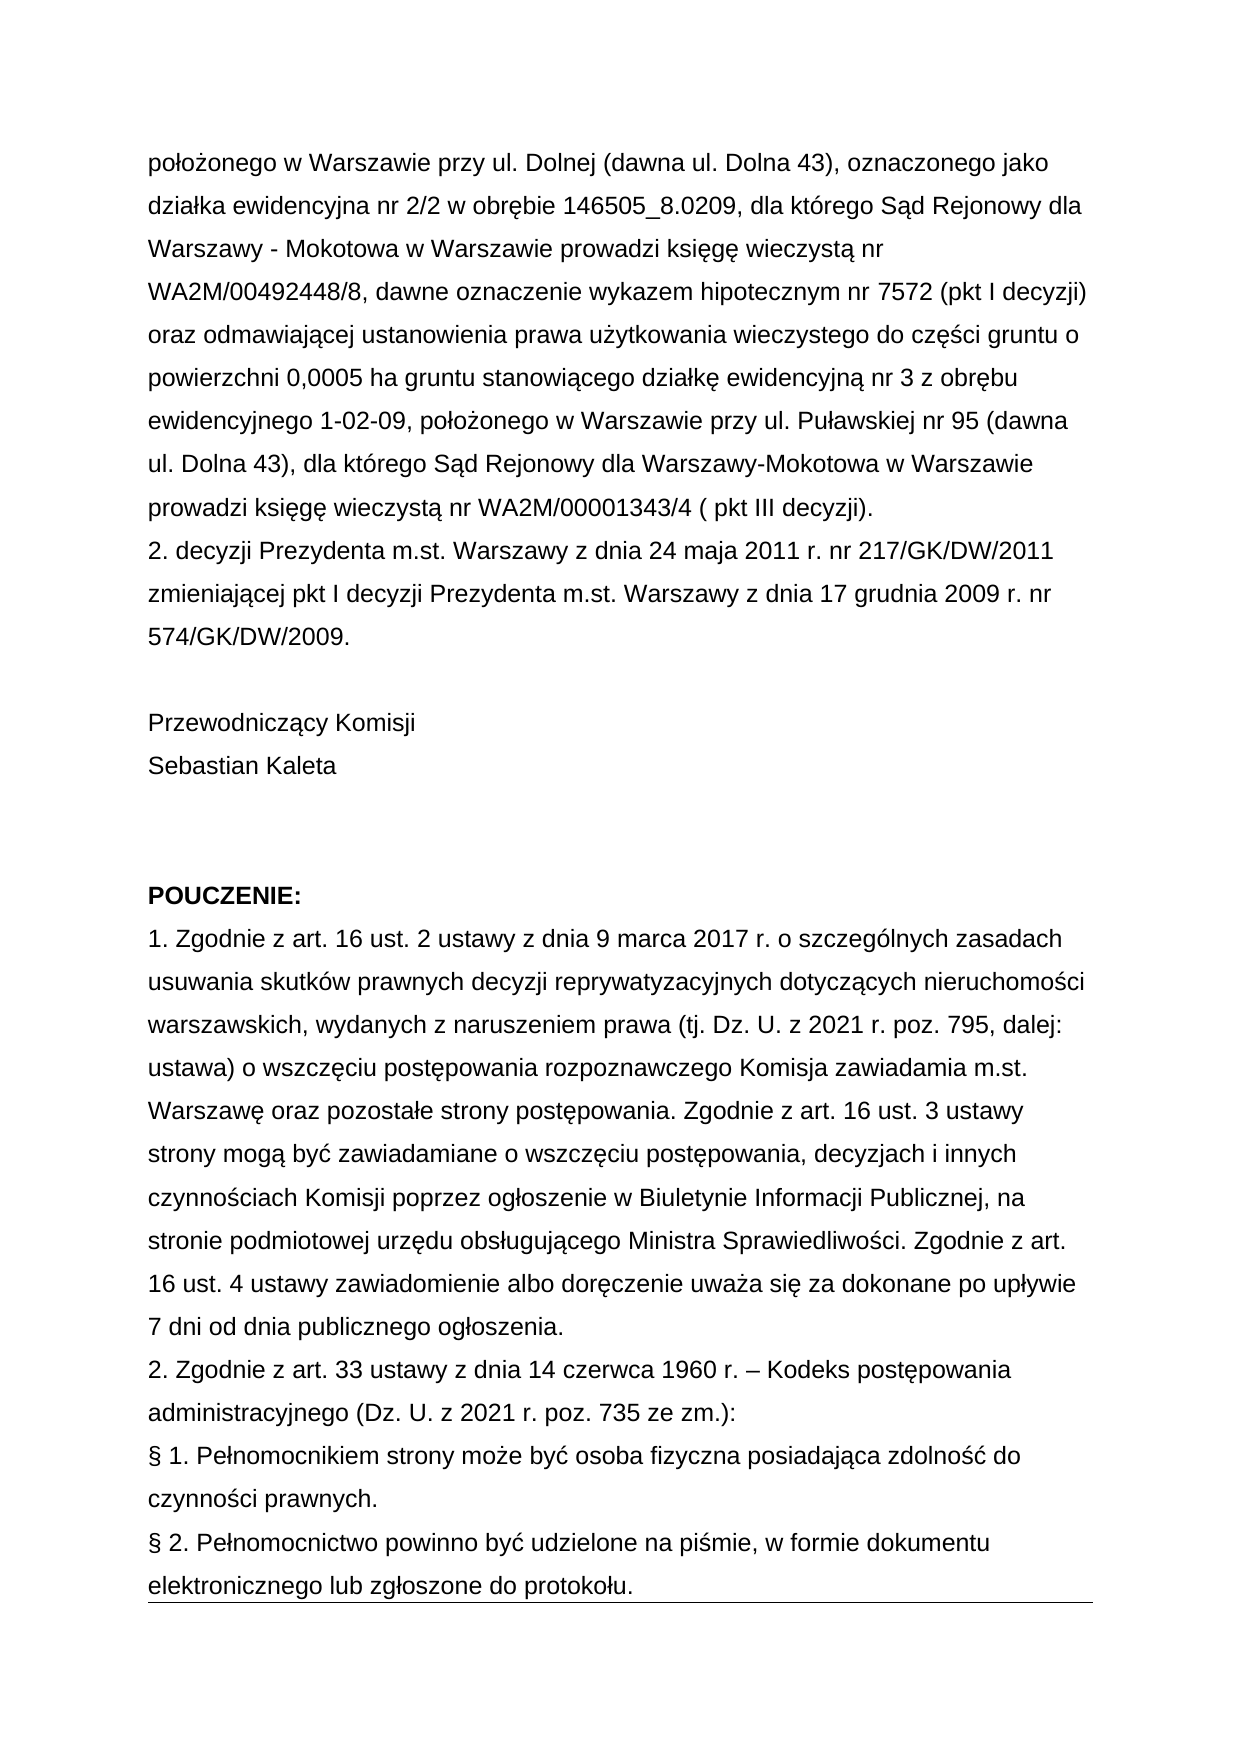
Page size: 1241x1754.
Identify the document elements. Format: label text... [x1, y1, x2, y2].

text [148, 148, 1093, 521]
text § 1. Pełnomocnikiem strony może być osoba fizyczna posiadająca zdolność do czynności prawnych. [148, 1441, 1093, 1513]
text 1. Zgodnie z art. 16 ust. 2 ustawy z dnia 9 marca 2017 r. o szczególnych zasadach usuwania skutków prawnych decyzji reprywatyzacyjnych dotyczących nieruchomości warszawskich, wydanych z naruszeniem prawa (tj. Dz. U. z 2021 r. poz. 795, dalej: ustawa) o wszczęciu postępowania rozpoznawczego Komisja zawiadamia m.st. Warszawę oraz pozostałe strony postępowania. Zgodnie z art. 16 ust. 3 ustawy strony mogą być zawiadamiane o wszczęciu postępowania, decyzjach i innych czynnościach Komisji poprzez ogłoszenie w Biuletynie Informacji Publicznej, na stronie podmiotowej urzędu obsługującego Ministra Sprawiedliwości. Zgodnie z art. 16 ust. 4 ustawy zawiadomienie albo doręczenie uważa się za dokonane po upływie 7 dni od dnia publicznego ogłoszenia. [148, 924, 1093, 1341]
list Przewodniczący Komisji [148, 708, 1093, 737]
text § 2. Pełnomocnictwo powinno być udzielone na piśmie, w formie dokumentu elektronicznego lub zgłoszone do protokołu. [148, 1528, 1093, 1602]
text 2. Zgodnie z art. 33 ustawy z dnia 14 czerwca 1960 r. – Kodeks postępowania administracyjnego (Dz. U. z 2021 r. poz. 735 ze zm.): [148, 1355, 1093, 1427]
text POUCZENIE: [148, 881, 1093, 909]
text 2. decyzji Prezydenta m.st. Warszawy z dnia 24 maja 2011 r. nr 217/GK/DW/2011 zmieniającej pkt I decyzji Prezydenta m.st. Warszawy z dnia 17 grudnia 2009 r. nr 574/GK/DW/2009. [148, 536, 1093, 651]
list Sebastian Kaleta [148, 751, 1093, 780]
